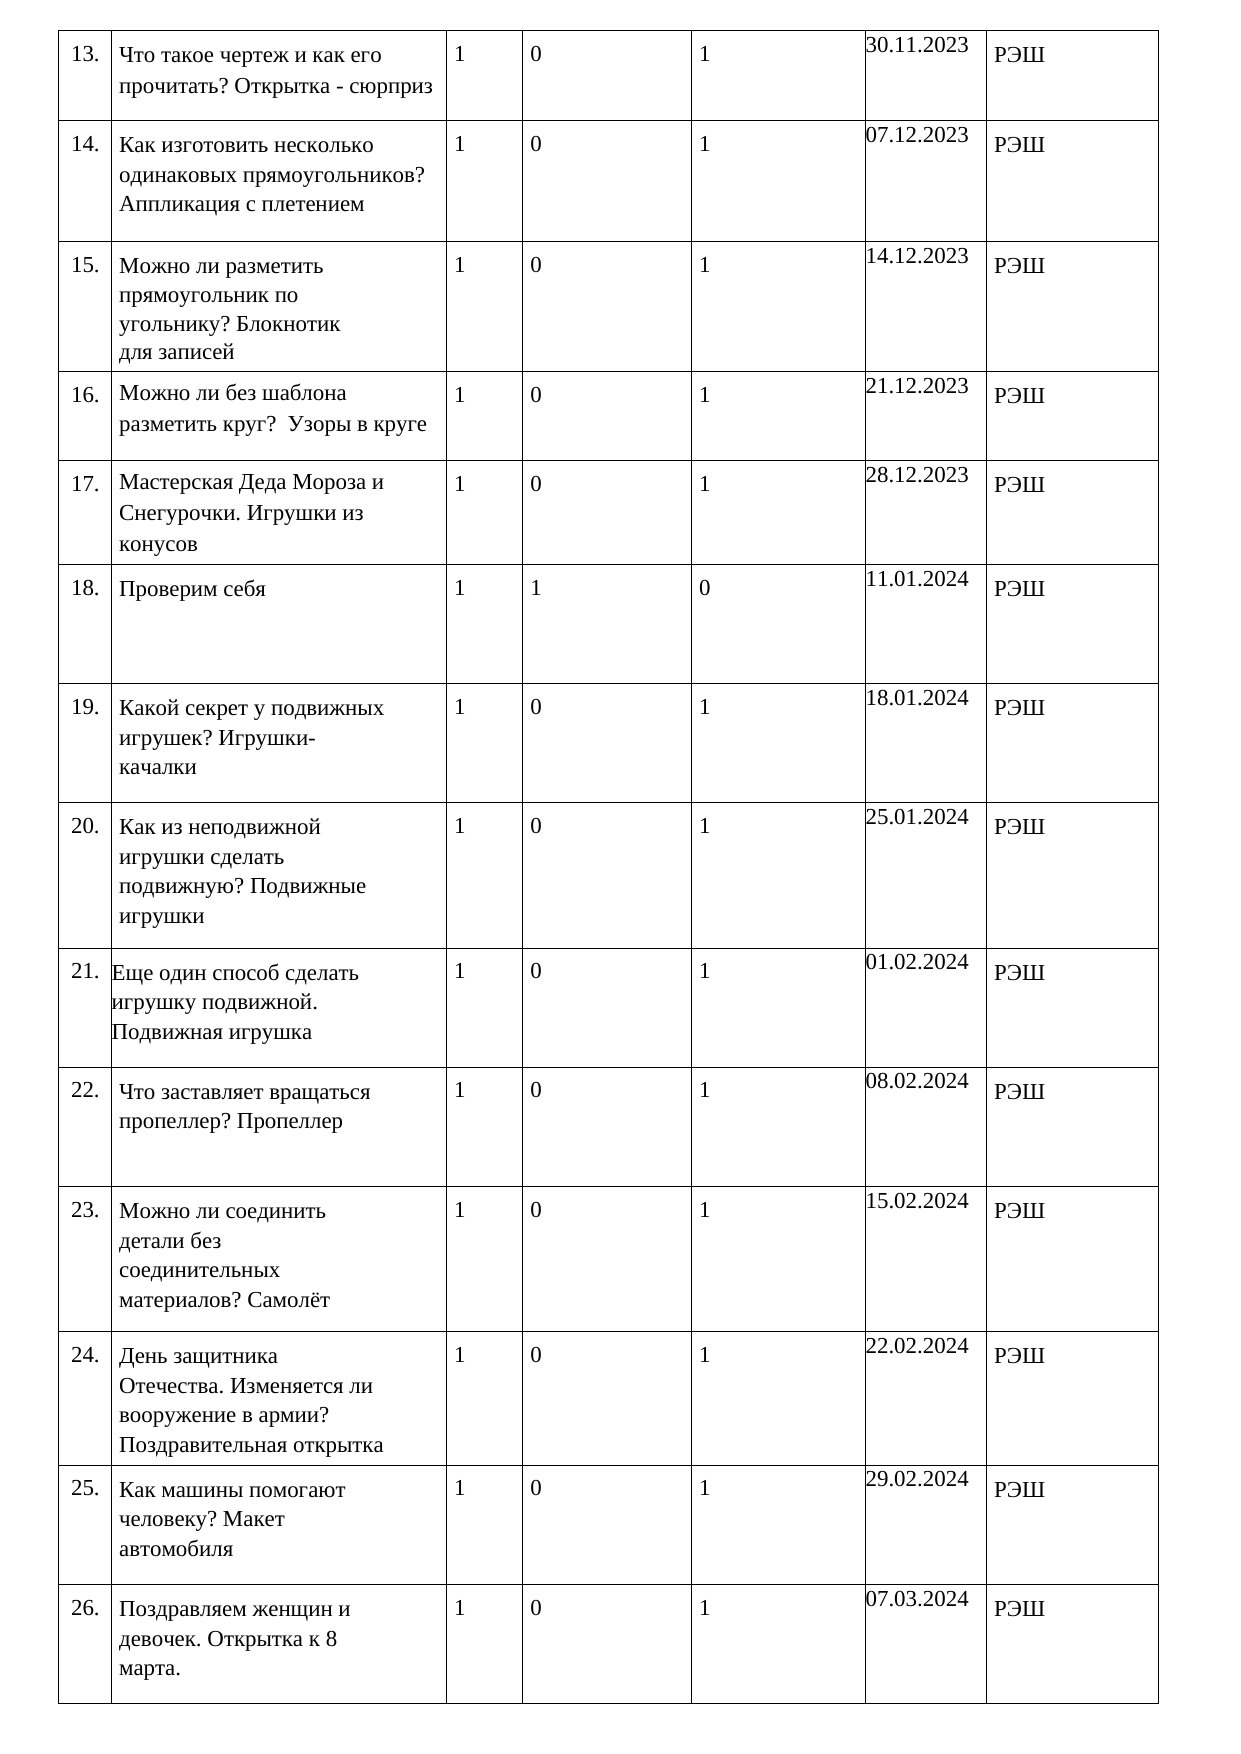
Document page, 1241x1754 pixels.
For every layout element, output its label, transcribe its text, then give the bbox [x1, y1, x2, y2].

table_cell 19. [59, 684, 111, 802]
table_cell РЭШ [987, 803, 1158, 947]
table_cell 1 [447, 1585, 522, 1703]
table_cell 25. [59, 1466, 111, 1584]
table_cell 0 [523, 949, 691, 1067]
table_cell 0 [523, 121, 691, 241]
table_cell 1 [447, 372, 522, 460]
table_cell 0 [523, 461, 691, 564]
table_cell 22. [59, 1068, 111, 1186]
table_cell 24. [59, 1332, 111, 1464]
table_header РЭШ [987, 31, 1158, 120]
table_cell 14. [59, 121, 111, 241]
table_cell РЭШ [987, 1187, 1158, 1331]
table_cell 0 [523, 242, 691, 371]
table_cell 0 [523, 1585, 691, 1703]
table_cell 08.02.2024 [866, 1068, 986, 1186]
table_cell 0 [523, 1187, 691, 1331]
table_cell РЭШ [987, 461, 1158, 564]
table_header 30.11.2023 [866, 31, 986, 120]
table_cell 1 [692, 1187, 865, 1331]
table_cell 15. [59, 242, 111, 371]
table_cell 29.02.2024 [866, 1466, 986, 1584]
table_cell 0 [692, 565, 865, 683]
table_cell Можно ли соединить детали без соединительных материалов? Самолёт [112, 1187, 446, 1331]
table_cell 1 [692, 1466, 865, 1584]
table_cell 1 [692, 372, 865, 460]
table_cell 1 [692, 461, 865, 564]
table_cell 28.12.2023 [866, 461, 986, 564]
table_cell 14.12.2023 [866, 242, 986, 371]
table_cell 23. [59, 1187, 111, 1331]
table_cell 01.02.2024 [866, 949, 986, 1067]
table_cell 1 [447, 121, 522, 241]
table_cell РЭШ [987, 1068, 1158, 1186]
table_cell 26. [59, 1585, 111, 1703]
table_cell 1 [692, 803, 865, 947]
table_cell 0 [523, 803, 691, 947]
table_header 1 [692, 31, 865, 120]
table_cell Еще один способ сделать игрушку подвижной. Подвижная игрушка [112, 949, 446, 1067]
table_cell РЭШ [987, 1585, 1158, 1703]
table_cell 21. [59, 949, 111, 1067]
table_cell 0 [523, 1068, 691, 1186]
table_cell Как машины помогают человеку? Макет автомобиля [112, 1466, 446, 1584]
table_header Что такое чертеж и как его прочитать? Открытка - сюрприз [112, 31, 446, 120]
table_cell 21.12.2023 [866, 372, 986, 460]
table_header 0 [523, 31, 691, 120]
table_cell 1 [523, 565, 691, 683]
table_cell РЭШ [987, 1466, 1158, 1584]
table_cell Что заставляет вращаться пропеллер? Пропеллер [112, 1068, 446, 1186]
table_cell 1 [447, 1332, 522, 1464]
table_cell 1 [447, 461, 522, 564]
table_cell 20. [59, 803, 111, 947]
table_cell Мастерская Деда Мороза и Снегурочки. Игрушки из конусов [112, 461, 446, 564]
table_cell 1 [447, 565, 522, 683]
table_cell РЭШ [987, 949, 1158, 1067]
table_cell 1 [692, 1068, 865, 1186]
table_cell 1 [692, 1332, 865, 1464]
table_header 1 [447, 31, 522, 120]
table_cell День защитника Отечества. Изменяется ли вооружение в армии? Поздравительная открытка [112, 1332, 446, 1464]
table_cell 07.03.2024 [866, 1585, 986, 1703]
table_cell 1 [692, 121, 865, 241]
table_cell 16. [59, 372, 111, 460]
table_cell 1 [447, 1466, 522, 1584]
table_cell 1 [447, 684, 522, 802]
table_cell 25.01.2024 [866, 803, 986, 947]
table_cell 1 [692, 684, 865, 802]
table_cell Как из неподвижной игрушки сделать подвижную? Подвижные игрушки [112, 803, 446, 947]
table_cell РЭШ [987, 121, 1158, 241]
table_cell 1 [692, 949, 865, 1067]
table_cell Можно ли разметить прямоугольник по угольнику? Блокнотик для записей [112, 242, 446, 371]
table_cell 0 [523, 372, 691, 460]
table_cell Поздравляем женщин и девочек. Открытка к 8 марта. [112, 1585, 446, 1703]
table_cell Можно ли без шаблона разметить круг? Узоры в круге [112, 372, 446, 460]
table_cell 0 [523, 1466, 691, 1584]
table_cell 22.02.2024 [866, 1332, 986, 1464]
table_cell 18.01.2024 [866, 684, 986, 802]
table_cell 1 [692, 1585, 865, 1703]
table_cell 15.02.2024 [866, 1187, 986, 1331]
table_cell 1 [447, 1187, 522, 1331]
table_cell РЭШ [987, 684, 1158, 802]
table_cell Как изготовить несколько одинаковых прямоугольников? Аппликация с плетением [112, 121, 446, 241]
table_cell РЭШ [987, 242, 1158, 371]
table_cell 1 [447, 242, 522, 371]
table_cell Какой секрет у подвижных игрушек? Игрушки-качалки [112, 684, 446, 802]
table_cell 11.01.2024 [866, 565, 986, 683]
table_header 13. [59, 31, 111, 120]
table_cell РЭШ [987, 565, 1158, 683]
table_cell Проверим себя [112, 565, 446, 683]
table_cell РЭШ [987, 1332, 1158, 1464]
table_cell 17. [59, 461, 111, 564]
table_cell 1 [692, 242, 865, 371]
table_cell 0 [523, 684, 691, 802]
table_cell 1 [447, 803, 522, 947]
table_cell 1 [447, 949, 522, 1067]
table_cell 18. [59, 565, 111, 683]
table_cell РЭШ [987, 372, 1158, 460]
table_cell 07.12.2023 [866, 121, 986, 241]
table_cell 0 [523, 1332, 691, 1464]
table_cell 1 [447, 1068, 522, 1186]
